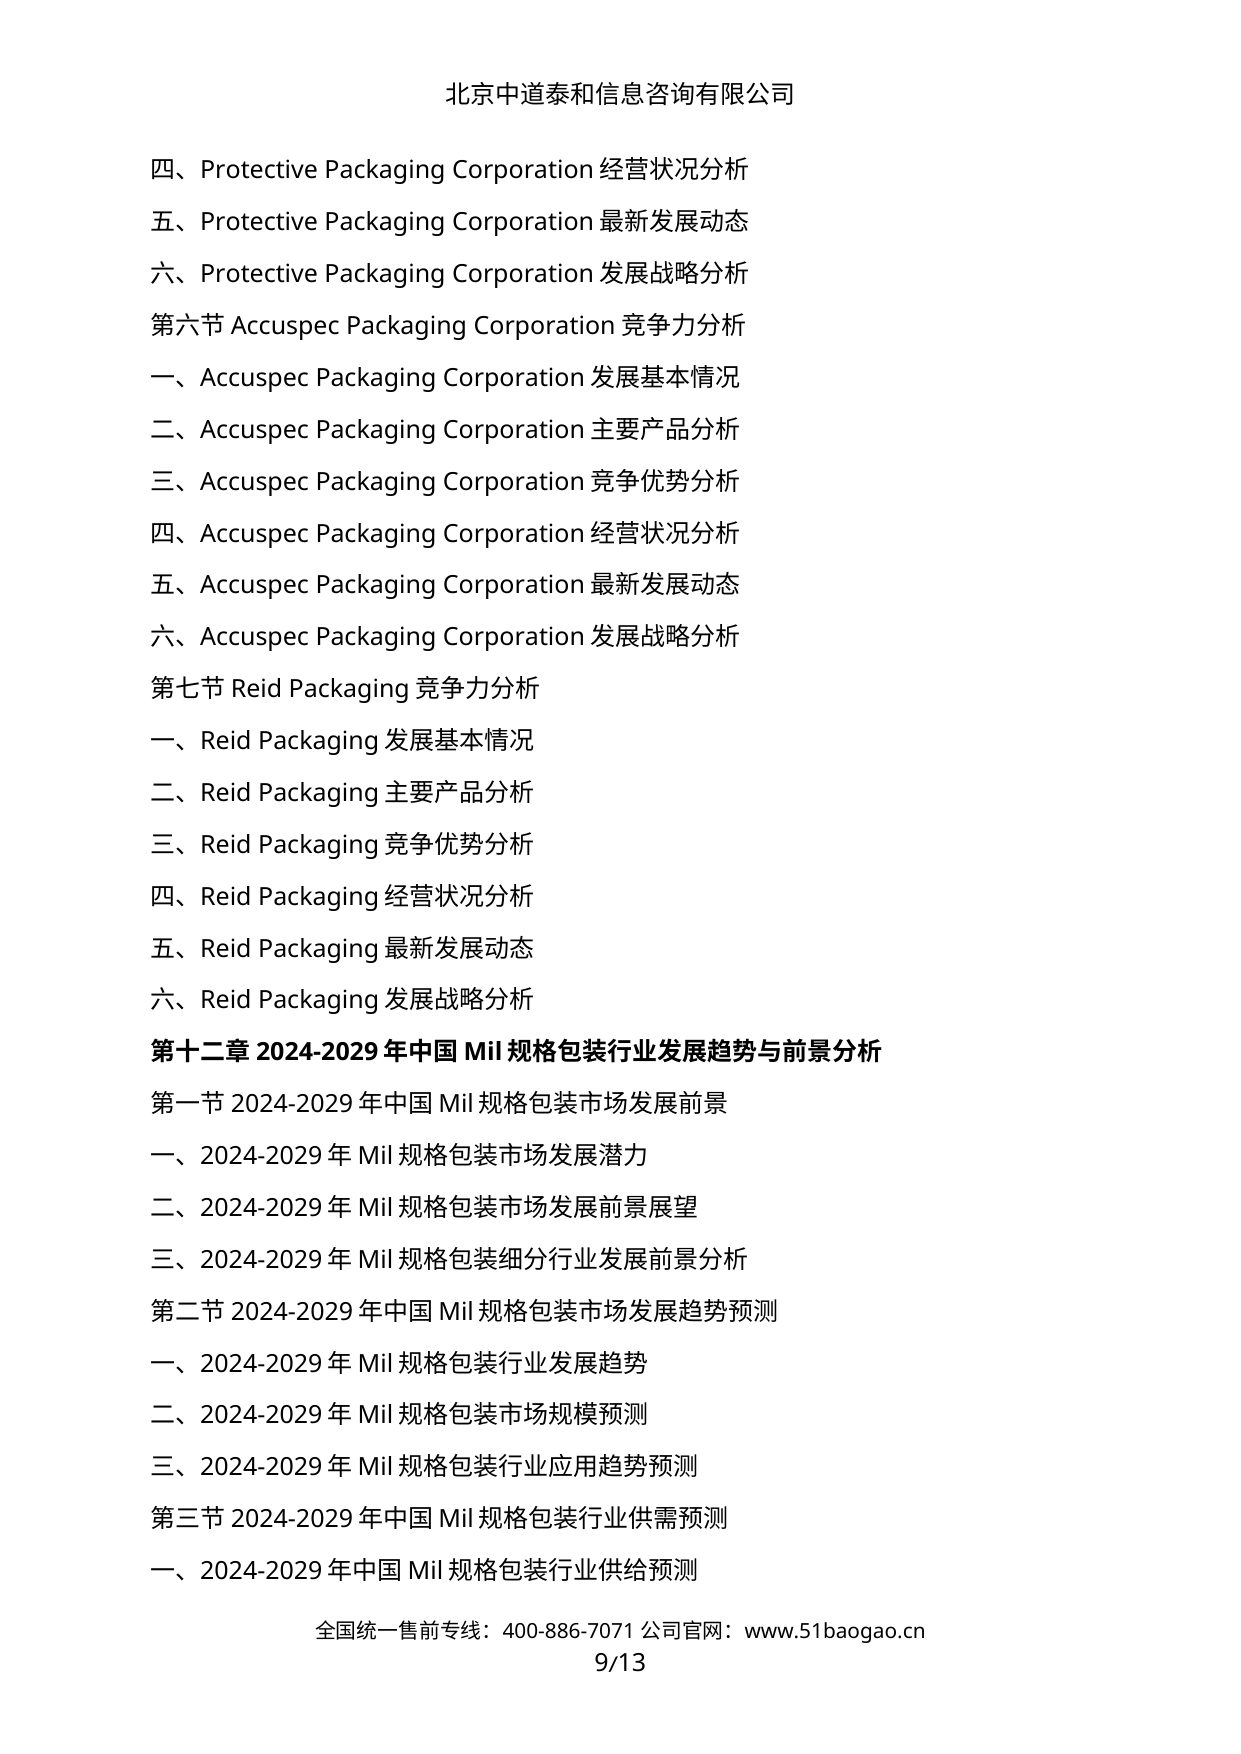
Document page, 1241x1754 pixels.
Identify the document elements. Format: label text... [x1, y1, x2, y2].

text 二、2024-2029年Mil规格包装市场规模预测 [150, 1395, 1090, 1431]
text 三、2024-2029年Mil规格包装细分行业发展前景分析 [150, 1239, 1090, 1276]
text 第七节 Reid Packaging竞争力分析 [150, 669, 1090, 705]
text 六、Accuspec Packaging Corporation发展战略分析 [150, 617, 1090, 653]
text 第一节 2024-2029年中国Mil规格包装市场发展前景 [150, 1084, 1090, 1120]
text 六、Protective Packaging Corporation发展战略分析 [150, 254, 1090, 290]
text 二、Reid Packaging主要产品分析 [150, 772, 1090, 809]
text 一、2024-2029年Mil规格包装市场发展潜力 [150, 1136, 1090, 1172]
text 三、Accuspec Packaging Corporation竞争优势分析 [150, 461, 1090, 497]
text 一、2024-2029年中国Mil规格包装行业供给预测 [150, 1551, 1090, 1587]
text 第十二章 2024-2029年中国Mil规格包装行业发展趋势与前景分析 [150, 1032, 1090, 1068]
text 第三节 2024-2029年中国Mil规格包装行业供需预测 [150, 1499, 1090, 1535]
text 六、Reid Packaging发展战略分析 [150, 980, 1090, 1016]
text 三、Reid Packaging竞争优势分析 [150, 824, 1090, 861]
text 二、2024-2029年Mil规格包装市场发展前景展望 [150, 1187, 1090, 1224]
text 第二节 2024-2029年中国Mil规格包装市场发展趋势预测 [150, 1291, 1090, 1327]
text 三、2024-2029年Mil规格包装行业应用趋势预测 [150, 1447, 1090, 1483]
text 五、Accuspec Packaging Corporation最新发展动态 [150, 565, 1090, 601]
text 第六节 Accuspec Packaging Corporation竞争力分析 [150, 306, 1090, 342]
text 一、2024-2029年Mil规格包装行业发展趋势 [150, 1343, 1090, 1379]
text 二、Accuspec Packaging Corporation主要产品分析 [150, 409, 1090, 446]
text 四、Reid Packaging经营状况分析 [150, 876, 1090, 912]
text 五、Protective Packaging Corporation最新发展动态 [150, 202, 1090, 238]
text 五、Reid Packaging最新发展动态 [150, 928, 1090, 964]
text 一、Accuspec Packaging Corporation发展基本情况 [150, 357, 1090, 394]
text 一、Reid Packaging发展基本情况 [150, 721, 1090, 757]
text 四、Protective Packaging Corporation经营状况分析 [150, 150, 1090, 186]
text 四、Accuspec Packaging Corporation经营状况分析 [150, 513, 1090, 549]
